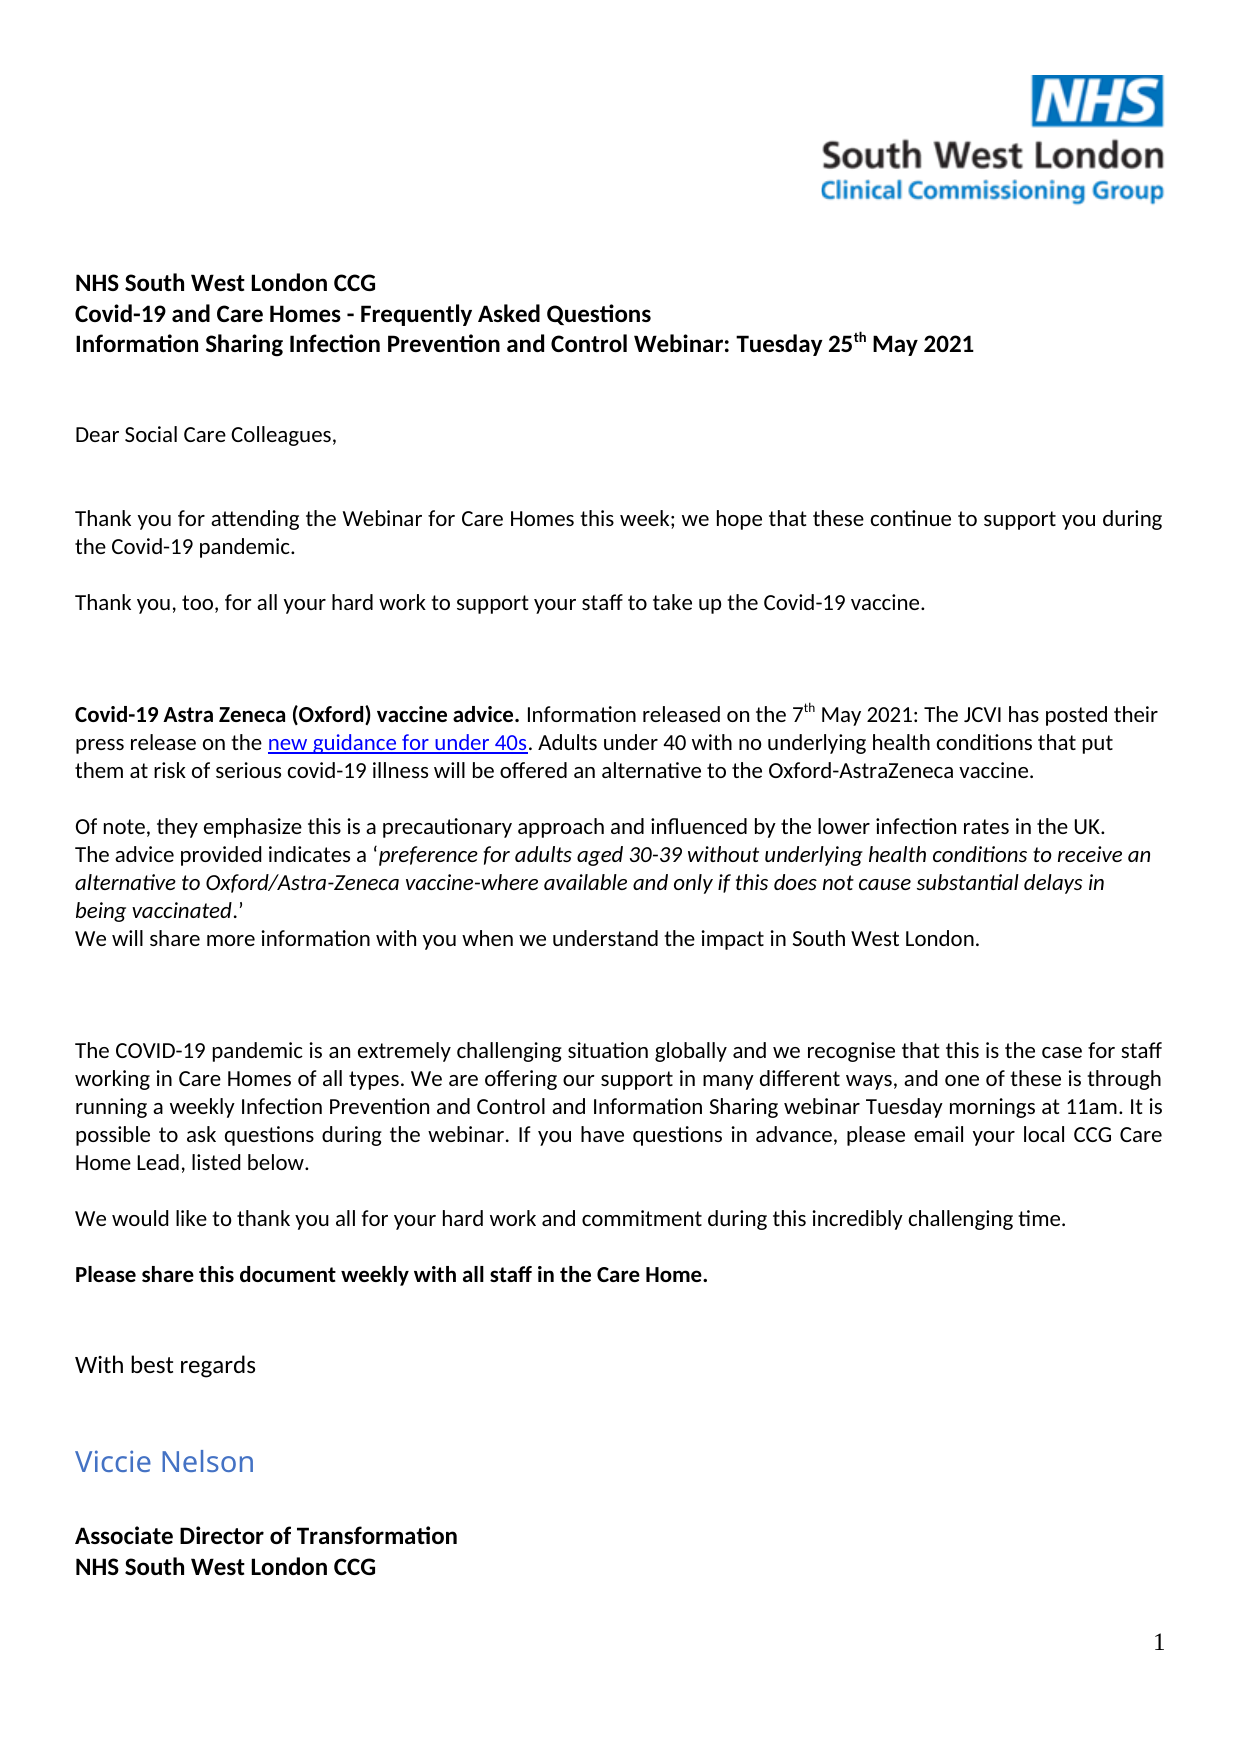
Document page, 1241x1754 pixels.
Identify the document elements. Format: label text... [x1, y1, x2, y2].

text We will share more information with you when we understand the impact in South West London. [75, 924, 1165, 952]
text Covid-19 and Care Homes - Frequently Asked Questions [75, 298, 1165, 328]
text NHS South West London CCG [75, 1551, 1165, 1582]
text Please share this document weekly with all staff in the Care Home. [75, 1261, 1165, 1288]
text Thank you, too, for all your hard work to support your staff to take up the Covid-19 vaccine. [75, 588, 1165, 616]
text Viccie Nelson [75, 1441, 1165, 1481]
text Thank you for attending the Webinar for Care Homes this week; we hope that these continue to support you during the Covid-19 pandemic. [75, 504, 1165, 560]
text Dear Social Care Colleagues, [75, 420, 1165, 448]
text NHS South West London CCG [75, 267, 1165, 298]
text The COVID-19 pandemic is an extremely challenging situation globally and we recognise that this is the case for staff working in Care Homes of all types. We are offering our support in many different ways, and one of these is through running a weekly Infection Prevention and Control and Information Sharing webinar Tuesday mornings at 11am. It is possible to ask questions during the webinar. If you have questions in advance, please email your local CCG Care Home Lead, listed below. [75, 1036, 1165, 1176]
text The advice provided indicates a ‘preference for adults aged 30-39 without underlying health conditions to receive an alternative to Oxford/Astra-Zeneca vaccine-where available and only if this does not cause substantial delays in being vaccinated.’ [75, 840, 1165, 924]
text Associate Director of Transformation [75, 1521, 1165, 1551]
text Information Sharing Infection Prevention and Control Webinar: Tuesday 25th May 2021 [75, 328, 1165, 359]
text Covid-19 Astra Zeneca (Oxford) vaccine advice. Information released on the 7th May 2021: The JCVI has posted their press release on the new guidance for under 40s. Adults under 40 with no underlying health conditions that put them at risk of serious covid-19 illness will be offered an alternative to the Oxford-AstraZeneca vaccine. [75, 700, 1165, 784]
text Of note, they emphasize this is a precautionary approach and influenced by the lower infection rates in the UK. [75, 812, 1165, 840]
picture [821, 75, 1166, 207]
text We would like to thank you all for your hard work and commitment during this incredibly challenging time. [75, 1204, 1165, 1232]
text With best regards [75, 1349, 1165, 1380]
